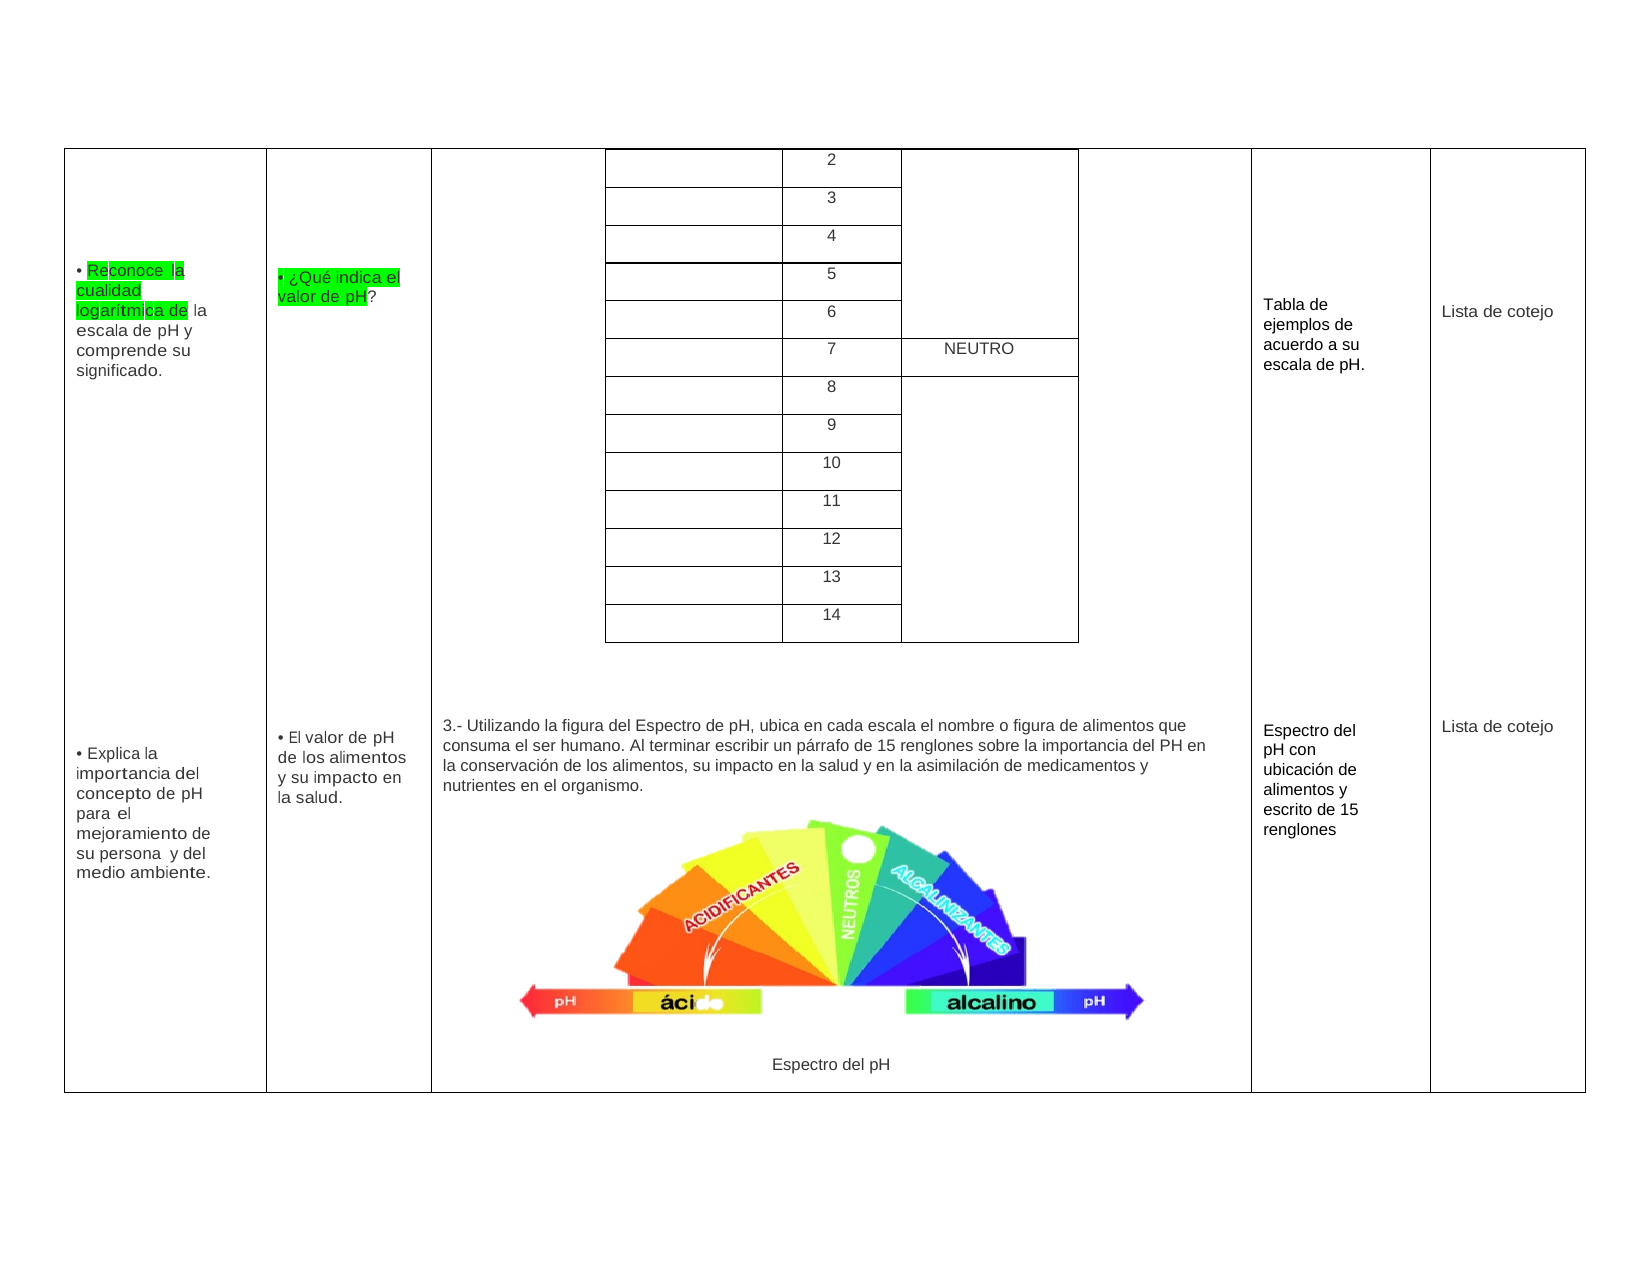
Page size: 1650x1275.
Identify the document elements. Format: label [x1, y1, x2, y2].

picture [505, 812, 1157, 1038]
table_cell [432, 149, 1251, 1092]
table_cell [1252, 149, 1430, 1092]
table_cell [65, 149, 266, 1092]
table_cell [1431, 149, 1585, 1092]
table_cell [267, 149, 431, 1092]
